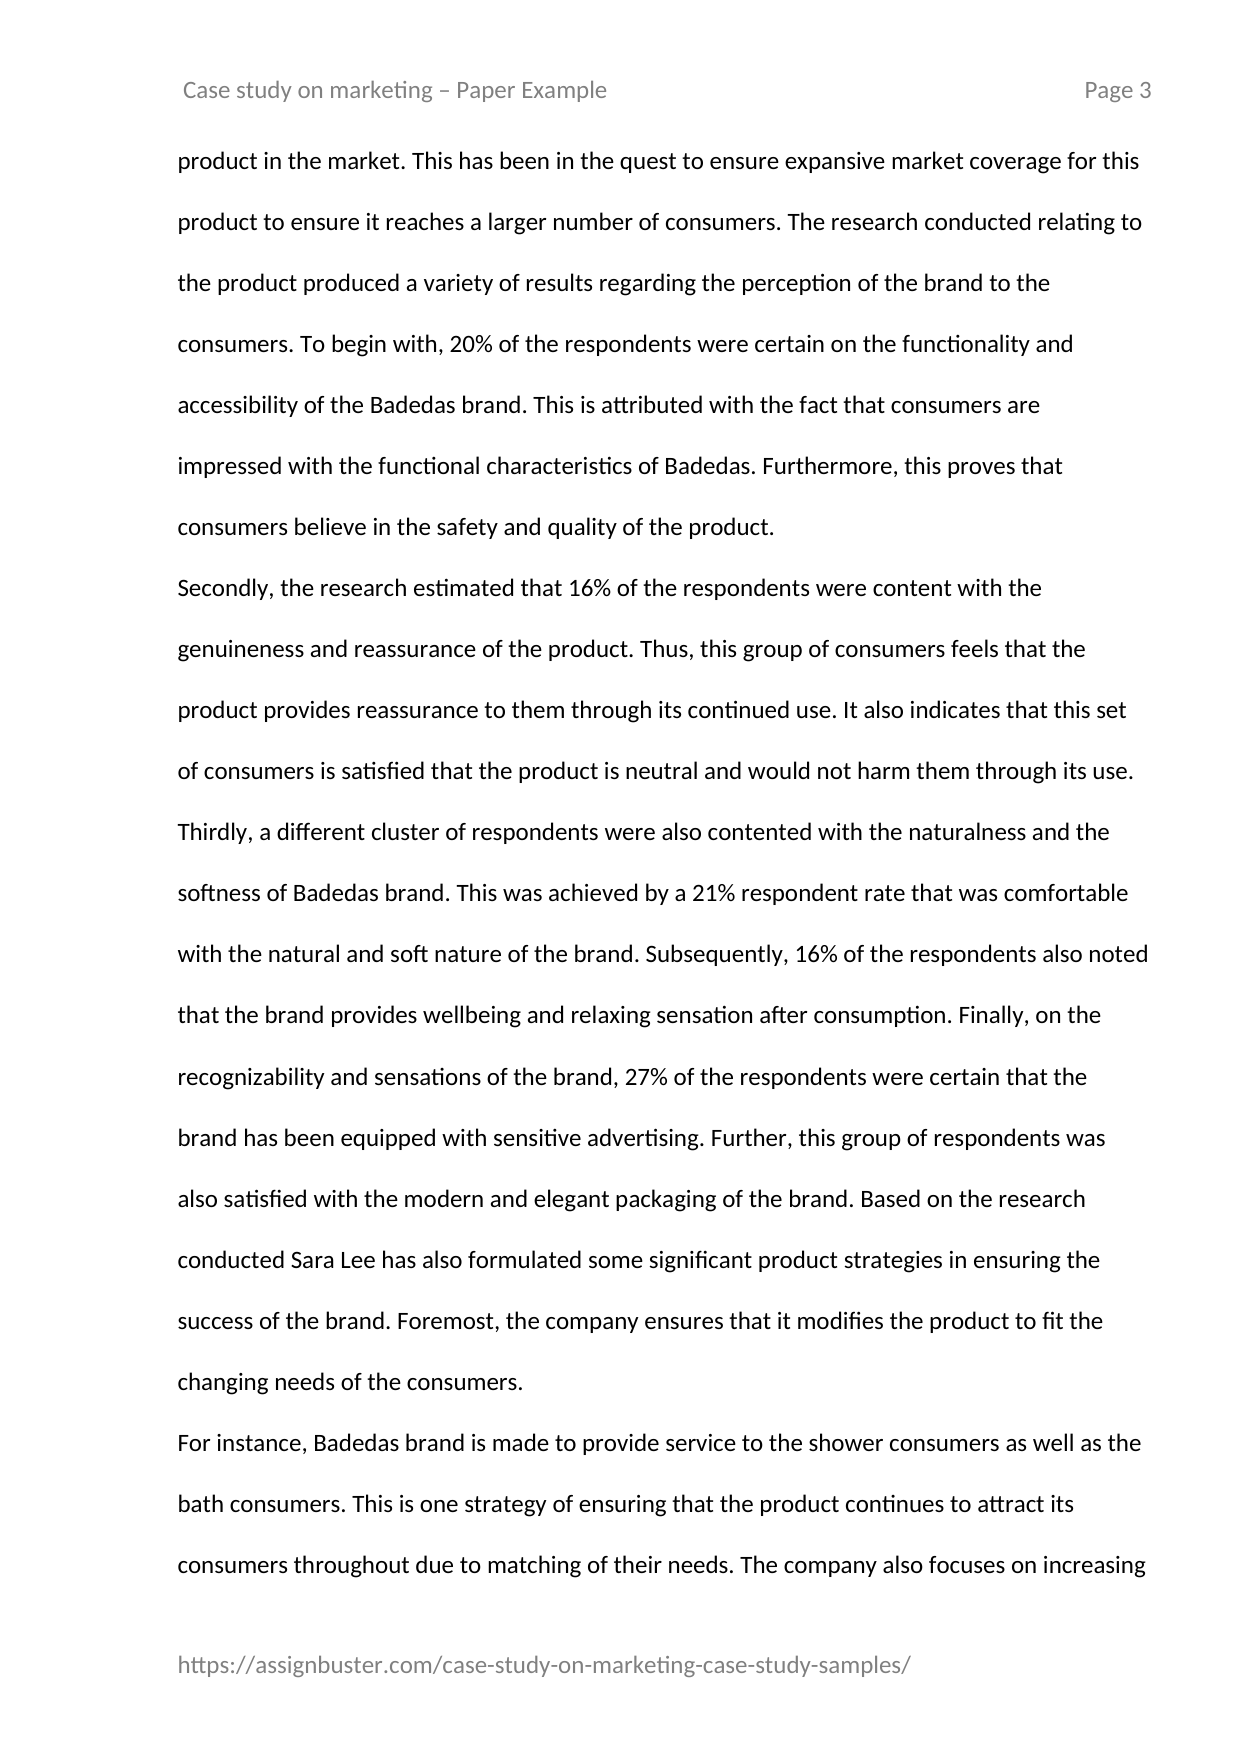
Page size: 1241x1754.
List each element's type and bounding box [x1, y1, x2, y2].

text [177, 145, 1152, 1579]
